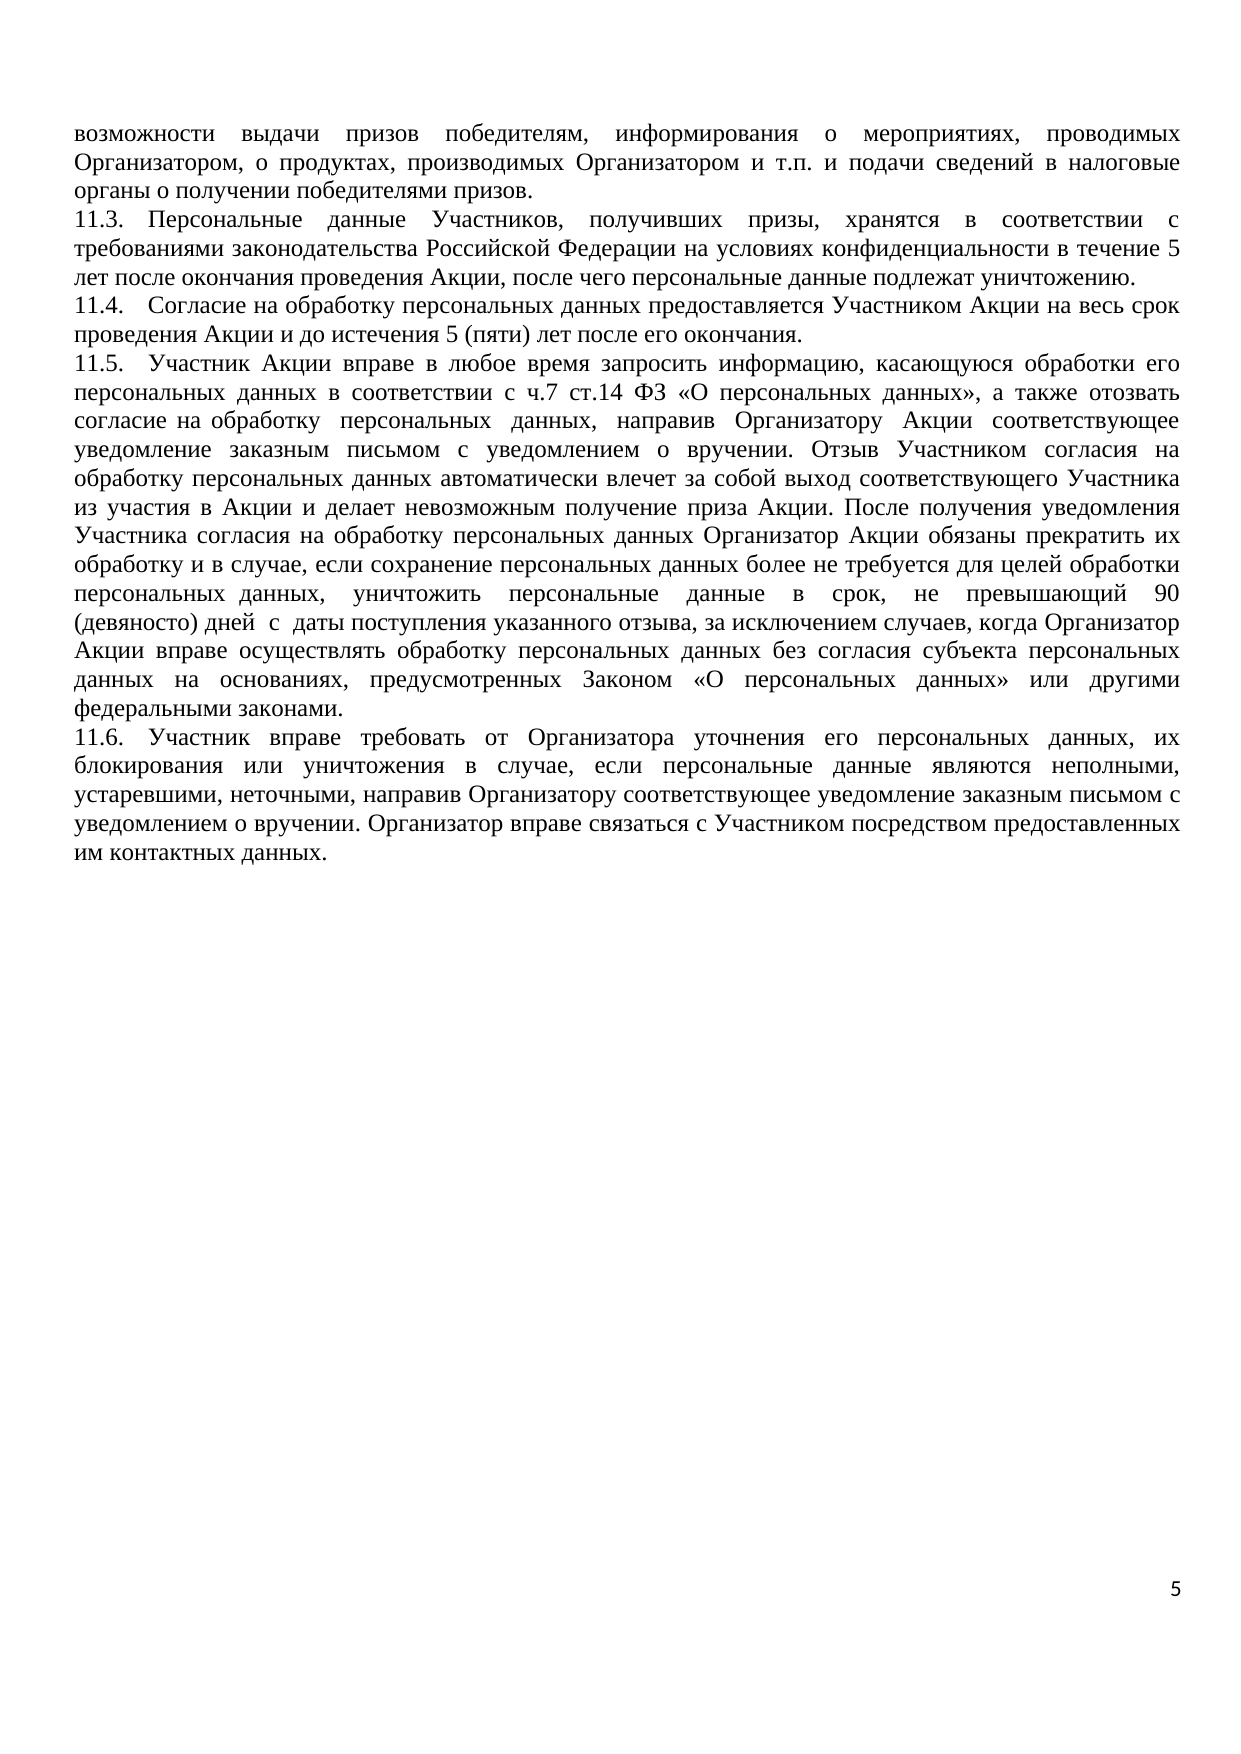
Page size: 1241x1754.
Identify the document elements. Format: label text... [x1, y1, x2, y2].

list Участник Акции вправе в любое время запросить информацию, касающуюся обработки его персональных данных в соответствии с ч.7 ст.14 ФЗ «О персональных данных», а также отозвать согласие на обработку персональных данных, направив Организатору Акции соответствующее уведомление заказным письмом с уведомлением о вручении. Отзыв Участником согласия на обработку персональных данных автоматически влечет за собой выход соответствующего Участника из участия в Акции и делает невозможным получение приза Акции. После получения уведомления Участника согласия на обработку персональных данных Организатор Акции обязаны прекратить их обработку и в случае, если сохранение персональных данных более не требуется для целей обработки персональных данных, уничтожить персональные данные в срок, не превышающий 90 (девяносто) дней с даты поступления указанного отзыва, за исключением случаев, когда Организатор Акции вправе осуществлять обработку персональных данных без согласия субъекта персональных данных на основаниях, предусмотренных Законом «О персональных данных» или другими федеральными законами. [74, 348, 1181, 722]
list Персональные данные Участников, получивших призы, хранятся в соответствии с требованиями законодательства Российской Федерации на условиях конфиденциальности в течение 5 лет после окончания проведения Акции, после чего персональные данные подлежат уничтожению. [74, 204, 1181, 291]
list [74, 118, 1181, 204]
list Согласие на обработку персональных данных предоставляется Участником Акции на весь срок проведения Акции и до истечения 5 (пяти) лет после его окончания. [74, 291, 1181, 348]
list Участник вправе требовать от Организатора уточнения его персональных данных, их блокирования или уничтожения в случае, если персональные данные являются неполными, устаревшими, неточными, направив Организатору соответствующее уведомление заказным письмом с уведомлением о вручении. Организатор вправе связаться с Участником посредством предоставленных им контактных данных. [74, 722, 1181, 866]
